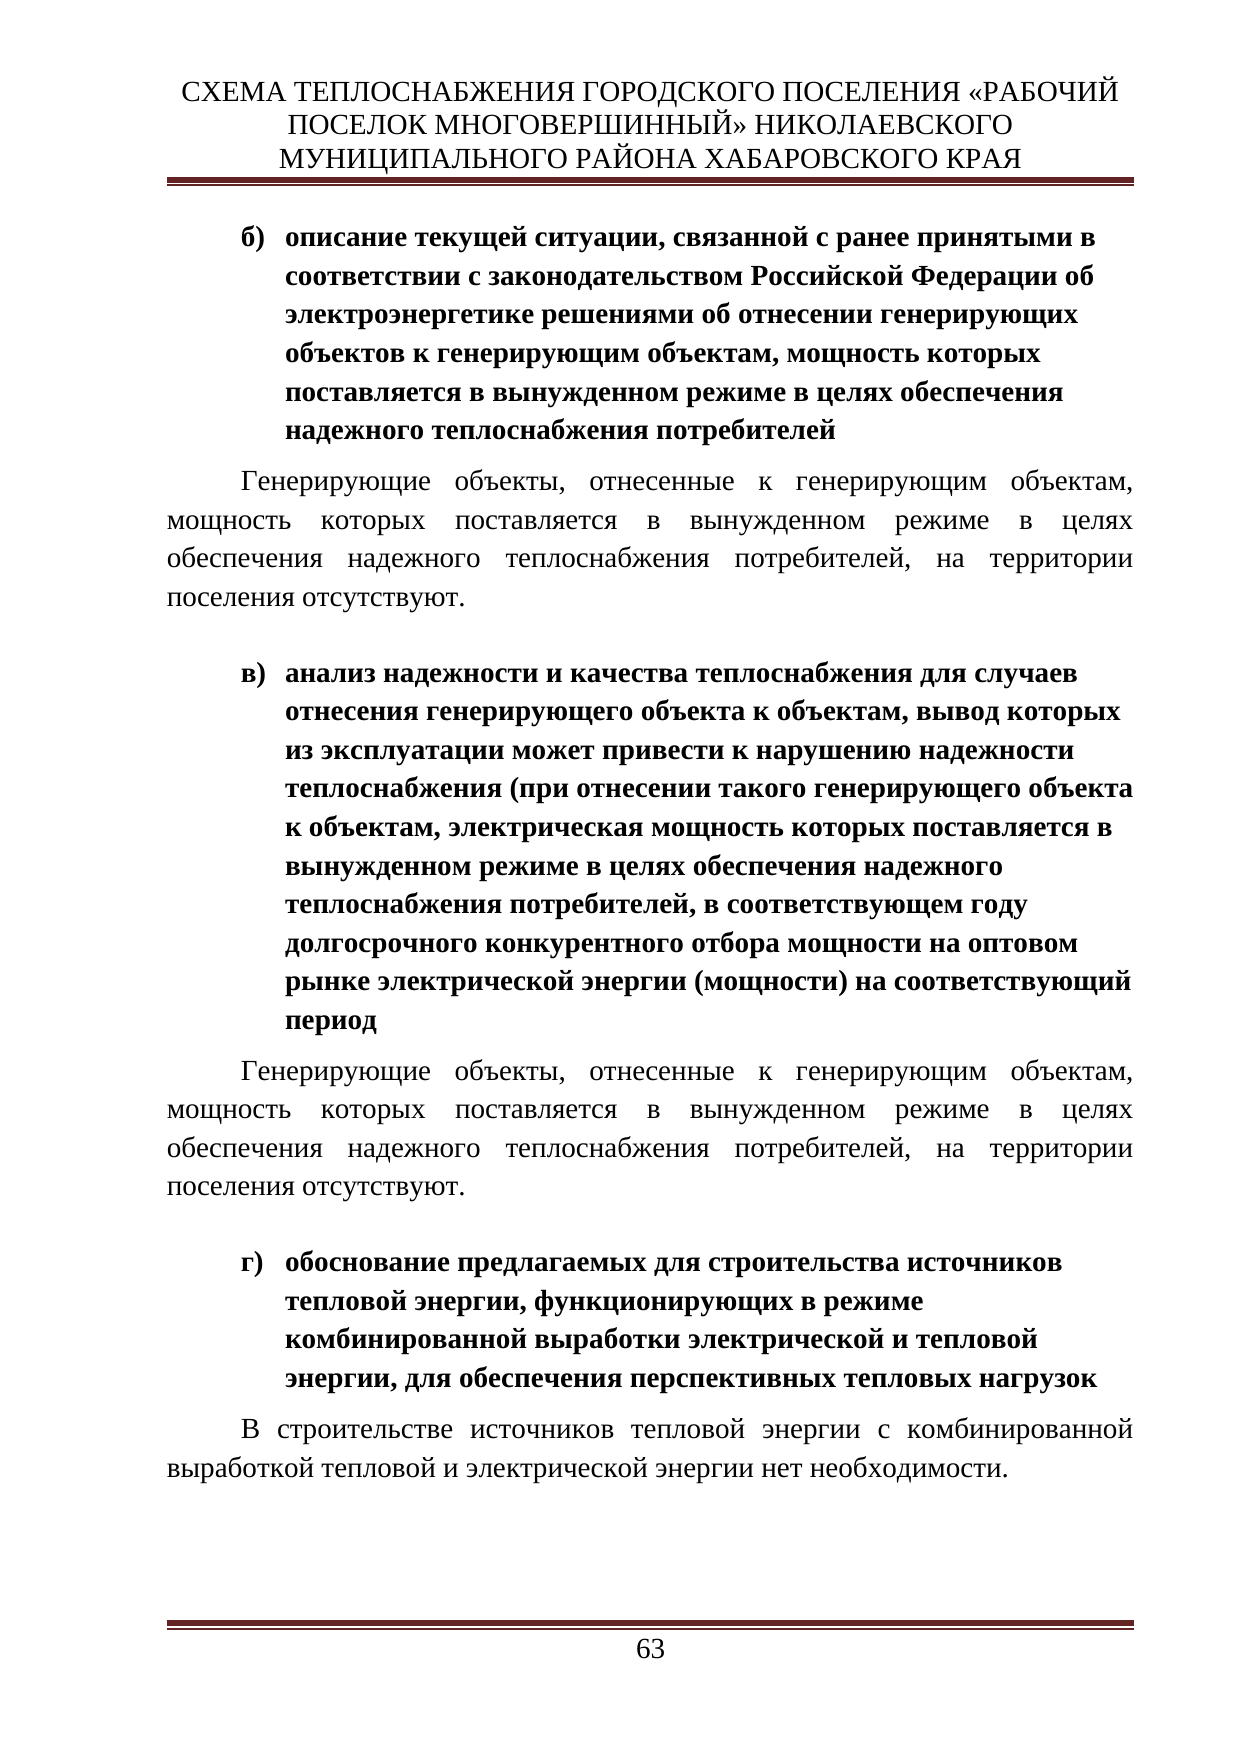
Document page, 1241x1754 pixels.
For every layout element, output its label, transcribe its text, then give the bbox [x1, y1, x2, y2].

text Генерирующие объекты, отнесенные к генерирующим объектам, мощность которых поставляется в вынужденном режиме в целях обеспечения надежного теплоснабжения потребителей, на территории поселения отсутствуют. [167, 1053, 1134, 1202]
text В строительстве источников тепловой энергии с комбинированной выработкой тепловой и электрической энергии нет необходимости. [167, 1411, 1134, 1483]
subtitle в) анализ надежности и качества теплоснабжения для случаев отнесения генерирующего объекта к объектам, вывод которых из эксплуатации может привести к нарушению надежности теплоснабжения (при отнесении такого генерирующего объекта к объектам, электрическая мощность которых поставляется в вынужденном режиме в целях обеспечения надежного теплоснабжения потребителей, в соответствующем году долгосрочного конкурентного отбора мощности на оптовом рынке электрической энергии (мощности) на соответствующий период [241, 655, 1134, 1035]
subtitle б) описание текущей ситуации, связанной с ранее принятыми в соответствии с законодательством Российской Федерации об электроэнергетике решениями об отнесении генерирующих объектов к генерирующим объектам, мощность которых поставляется в вынужденном режиме в целях обеспечения надежного теплоснабжения потребителей [241, 219, 1134, 446]
text Генерирующие объекты, отнесенные к генерирующим объектам, мощность которых поставляется в вынужденном режиме в целях обеспечения надежного теплоснабжения потребителей, на территории поселения отсутствуют. [167, 463, 1134, 612]
subtitle г) обоснование предлагаемых для строительства источников тепловой энергии, функционирующих в режиме комбинированной выработки электрической и тепловой энергии, для обеспечения перспективных тепловых нагрузок [241, 1244, 1134, 1394]
